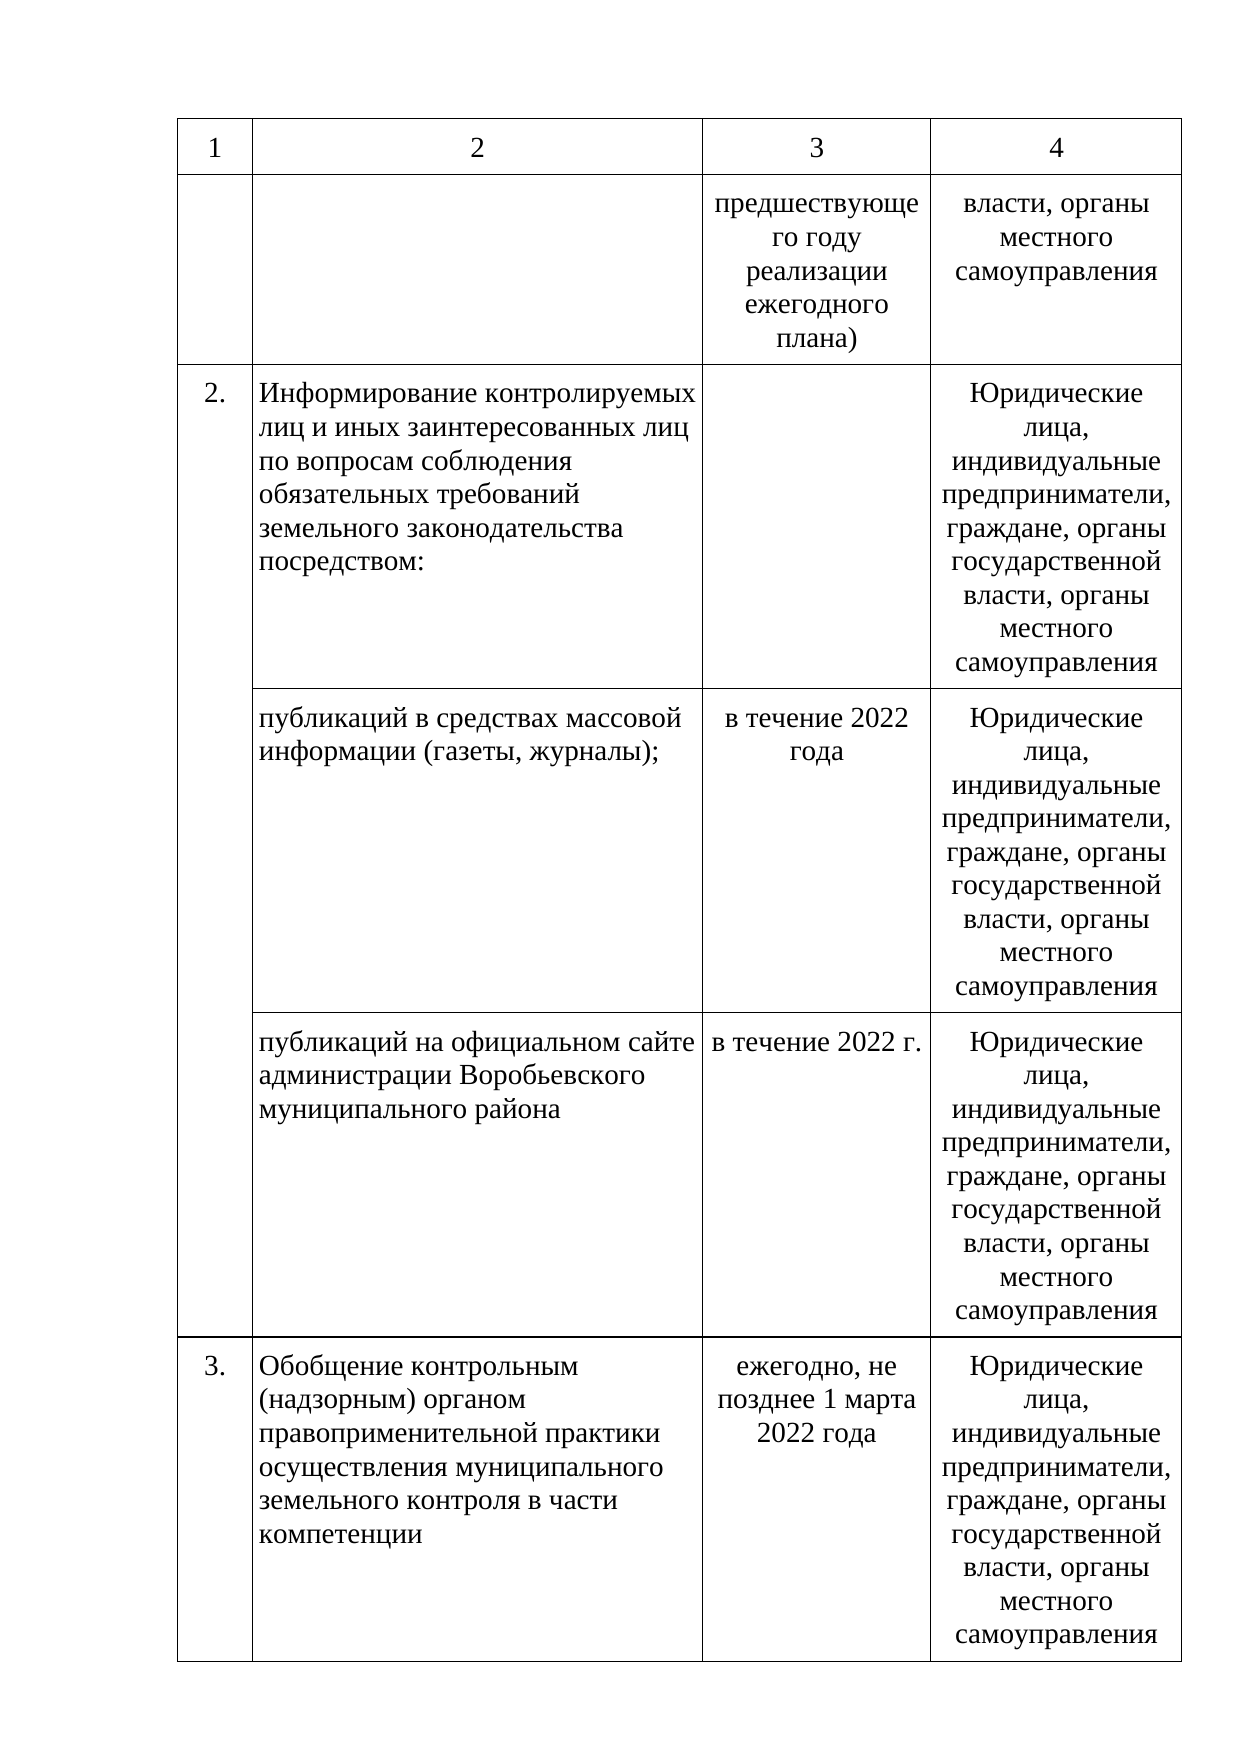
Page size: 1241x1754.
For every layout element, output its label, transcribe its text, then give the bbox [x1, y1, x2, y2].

table_header 4 [931, 119, 1181, 174]
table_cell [253, 175, 702, 364]
table_cell в течение 2022 года [703, 689, 930, 1012]
table_header 3 [703, 119, 930, 174]
table_cell Обобщение контрольным (надзорным) органом правоприменительной практики осуществления муниципального земельного контроля в части компетенции [253, 1338, 702, 1661]
table_cell Информирование контролируемых лиц и иных заинтересованных лиц по вопросам соблюдения обязательных требований земельного законодательства посредством: [253, 365, 702, 688]
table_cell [931, 1338, 1181, 1661]
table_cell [931, 175, 1181, 364]
table_cell Юридические лица, индивидуальные предприниматели, граждане, органы государственной власти, органы местного самоуправления [931, 689, 1181, 1012]
table_cell [703, 365, 930, 688]
table_cell 3. [178, 1338, 252, 1661]
table_cell Юридические лица, индивидуальные предприниматели, граждане, органы государственной власти, органы местного самоуправления [931, 1013, 1181, 1336]
table_cell 2. [178, 365, 252, 1336]
table_cell Юридические лица, индивидуальные предприниматели, граждане, органы государственной власти, органы местного самоуправления [931, 365, 1181, 688]
table_header 2 [253, 119, 702, 174]
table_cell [703, 175, 930, 364]
table_cell в течение 2022 г. [703, 1013, 930, 1336]
table_header 1 [178, 119, 252, 174]
table_cell публикаций в средствах массовой информации (газеты, журналы); [253, 689, 702, 1012]
table_cell публикаций на официальном сайте администрации Воробьевского муниципального района [253, 1013, 702, 1336]
table_cell ежегодно, не позднее 1 марта 2022 года [703, 1338, 930, 1661]
